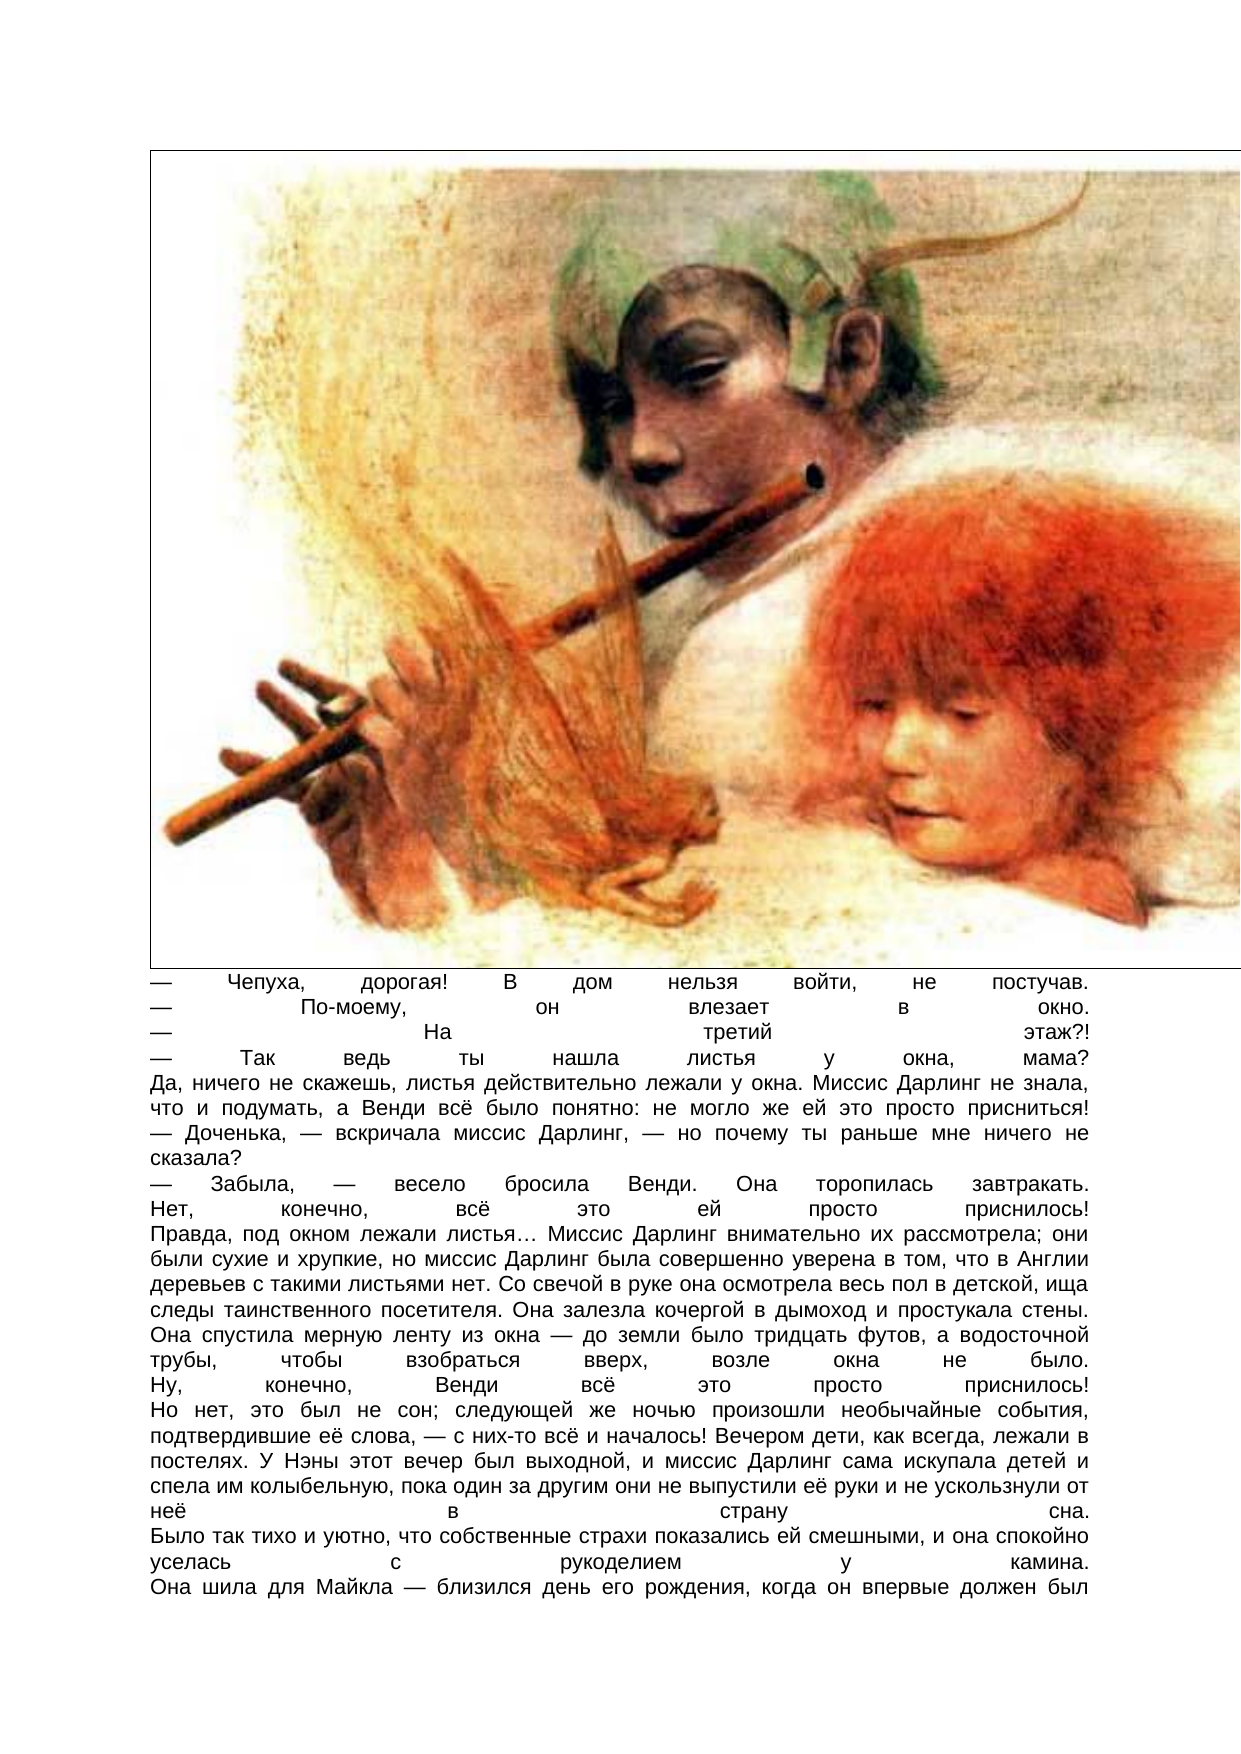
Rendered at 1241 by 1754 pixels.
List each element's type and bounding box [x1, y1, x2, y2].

picture [151, 151, 1241, 968]
text [150, 969, 1090, 1599]
